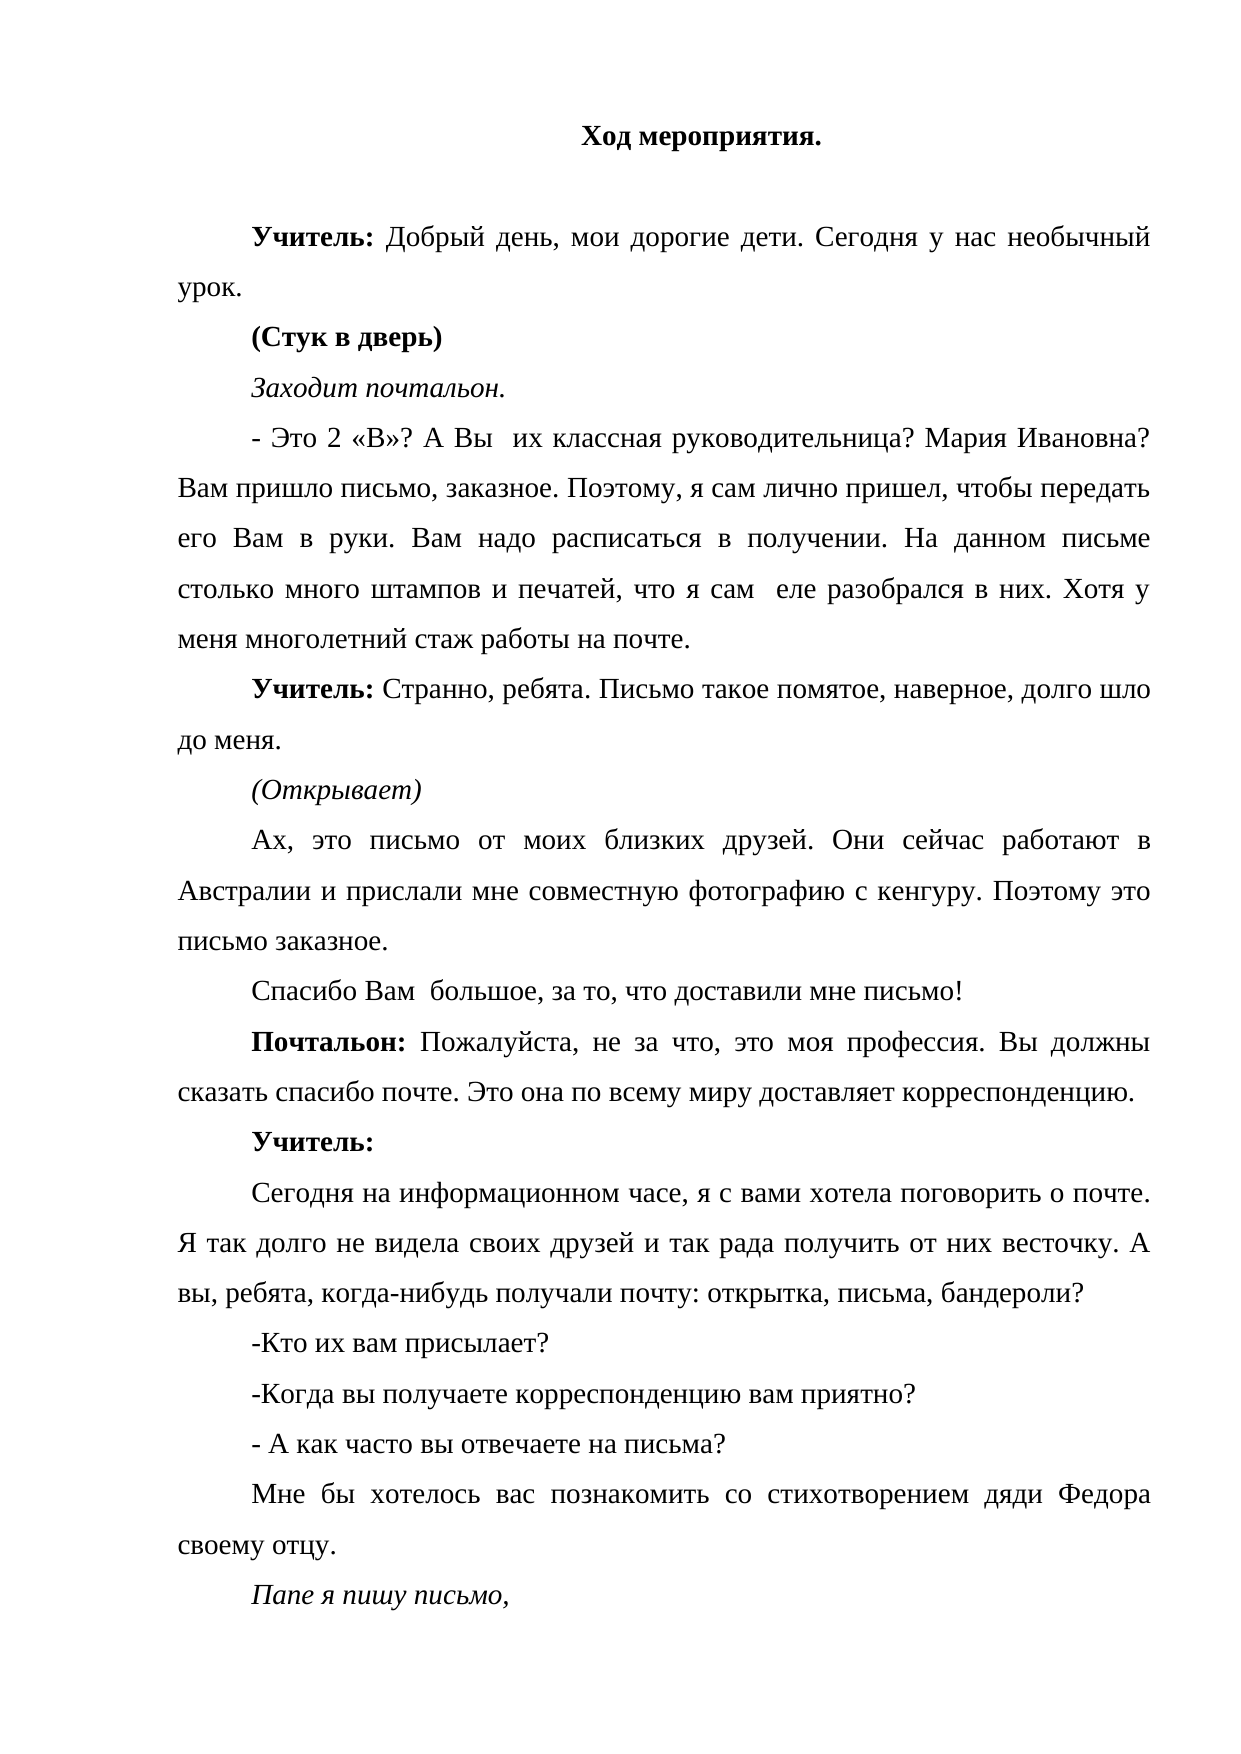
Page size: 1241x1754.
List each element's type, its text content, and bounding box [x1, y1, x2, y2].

text Учитель: Добрый день, мои дорогие дети. Сегодня у нас необычный урок. [177, 219, 1152, 303]
text Учитель: [177, 1124, 1152, 1158]
text Почтальон: Пожалуйста, не за что, это моя профессия. Вы должны сказать спасибо почте. Это она по всему миру доставляет корреспонденцию. [177, 1024, 1152, 1108]
text Заходит почтальон. [177, 370, 1152, 403]
text Мне бы хотелось вас познакомить со стихотворением дяди Федора своему отцу. [177, 1477, 1152, 1560]
text Папе я пишу письмо, [177, 1577, 1152, 1611]
text Ах, это письмо от моих близких друзей. Они сейчас работают в Австралии и прислали мне совместную фотографию с кенгуру. Поэтому это письмо заказное. [177, 822, 1152, 957]
text -Когда вы получаете корреспонденцию вам приятно? [177, 1376, 1152, 1409]
text - Это 2 «В»? А Вы их классная руководительница? Мария Ивановна? Вам пришло письмо, заказное. Поэтому, я сам лично пришел, чтобы передать его Вам в руки. Вам надо расписаться в получении. На данном письме столько много штампов и печатей, что я сам еле разобрался в них. Хотя у меня многолетний стаж работы на почте. [177, 420, 1152, 655]
list Ход мероприятия. [177, 118, 1152, 152]
text -Кто их вам присылает? [177, 1326, 1152, 1359]
text (Открывает) [177, 772, 1152, 806]
text (Стук в дверь) [177, 319, 1152, 353]
text Спасибо Вам большое, за то, что доставили мне письмо! [177, 973, 1152, 1007]
text Учитель: Странно, ребята. Письмо такое помятое, наверное, долго шло до меня. [177, 672, 1152, 755]
text - А как часто вы отвечаете на письма? [177, 1426, 1152, 1460]
text Сегодня на информационном часе, я с вами хотела поговорить о почте. Я так долго не видела своих друзей и так рада получить от них весточку. А вы, ребята, когда-нибудь получали почту: открытка, письма, бандероли? [177, 1175, 1152, 1309]
